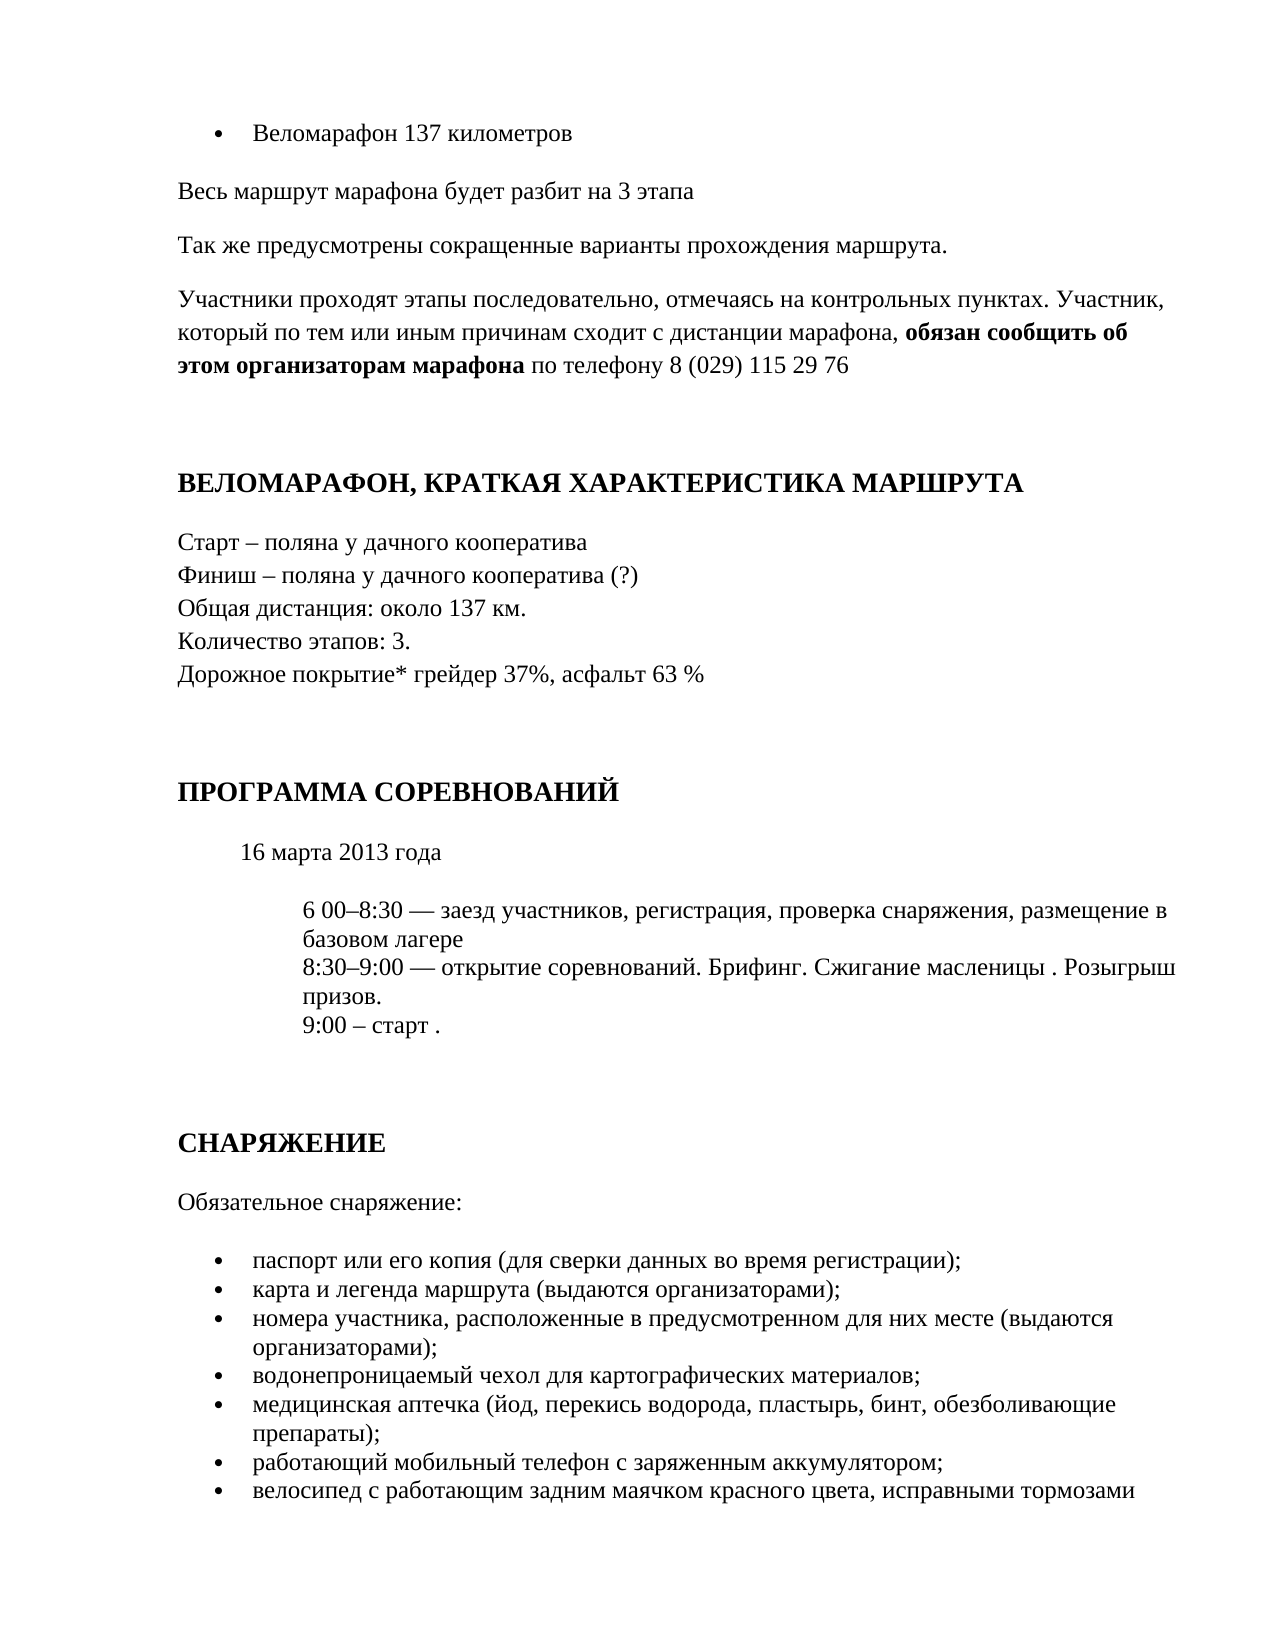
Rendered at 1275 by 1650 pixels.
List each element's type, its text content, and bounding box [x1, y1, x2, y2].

list Веломарафон 137 километров [215, 118, 1186, 147]
list велосипед с работающим задним маячком красного цвета, исправными тормозами [215, 1475, 1186, 1504]
text Так же предусмотрены сокращенные варианты прохождения маршрута. [177, 230, 1186, 259]
list номера участника, расположенные в предусмотренном для них месте (выдаются организаторами); [215, 1303, 1186, 1360]
text ВЕЛОМАРАФОН, КРАТКАЯ ХАРАКТЕРИСТИКА МАРШРУТА [177, 466, 1186, 498]
text Участники проходят этапы последовательно, отмечаясь на контрольных пунктах. Участник, который по тем или иным причинам сходит с дистанции марафона, обязан сообщить об этом организаторам марафона по телефону 8 (029) 115 29 76 [177, 284, 1186, 378]
list водонепроницаемый чехол для картографических материалов; [215, 1360, 1186, 1389]
text СНАРЯЖЕНИЕ [177, 1126, 1186, 1158]
text Весь маршрут марафона будет разбит на 3 этапа [177, 176, 1186, 205]
list паспорт или его копия (для сверки данных во время регистрации); [215, 1245, 1186, 1274]
text Старт – поляна у дачного кооператива Финиш – поляна у дачного кооператива (?) Общая дистанция: около 137 км. Количество этапов: 3. Дорожное покрытие* грейдер 37%, асфальт 63 % [177, 527, 1186, 688]
text 6 00–8:30 — заезд участников, регистрация, проверка снаряжения, размещение в базовом лагере 8:30–9:00 — открытие соревнований. Брифинг. Сжигание масленицы . Розыгрыш призов. 9:00 – старт . [302, 895, 1186, 1039]
list карта и легенда маршрута (выдаются организаторами); [215, 1274, 1186, 1303]
list медицинская аптечка (йод, перекись водорода, пластырь, бинт, обезболивающие препараты); [215, 1389, 1186, 1447]
text Обязательное снаряжение: [177, 1187, 1186, 1216]
text 16 марта 2013 года [240, 837, 1186, 866]
list работающий мобильный телефон с заряженным аккумулятором; [215, 1447, 1186, 1475]
text ПРОГРАММА СОРЕВНОВАНИЙ [177, 776, 1186, 808]
